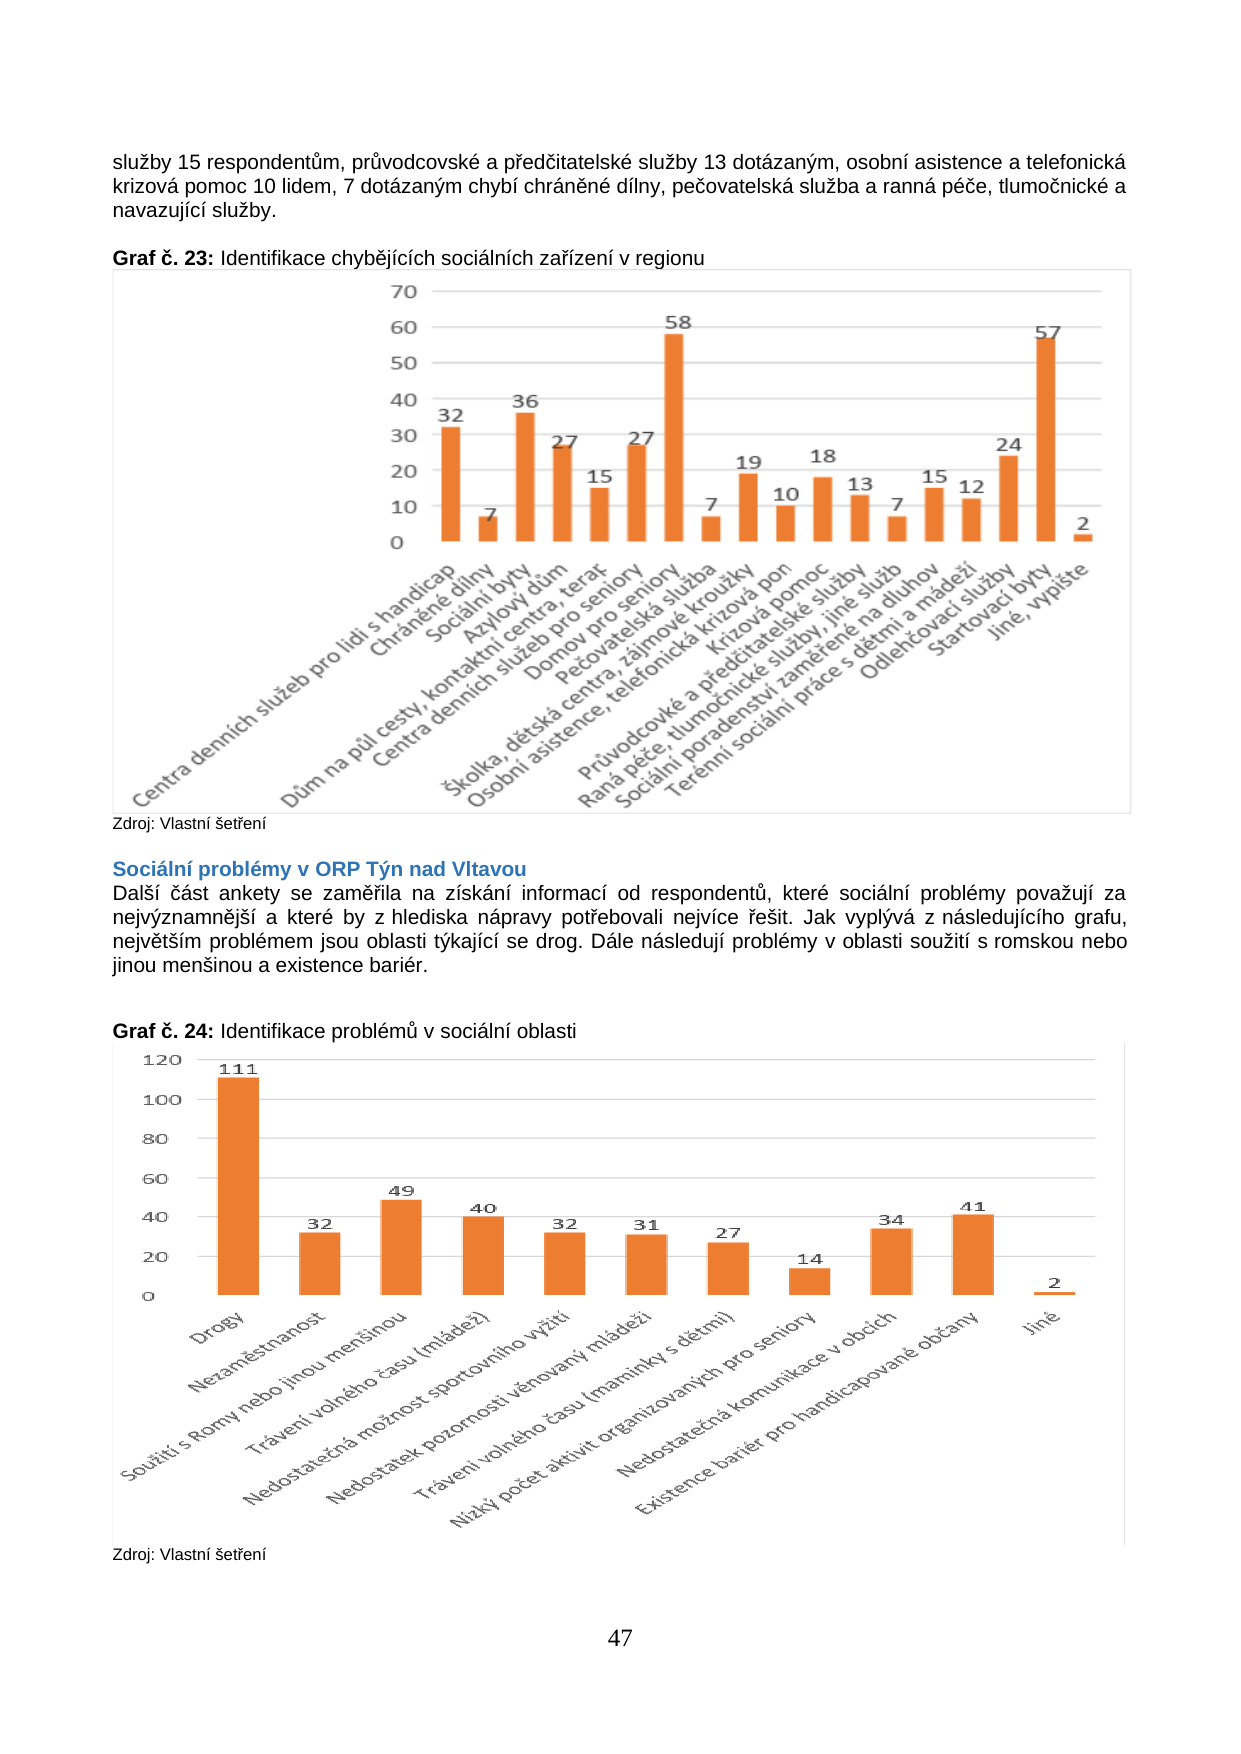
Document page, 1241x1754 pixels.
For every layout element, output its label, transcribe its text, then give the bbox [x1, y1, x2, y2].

text Zdroj: Vlastní šetření [112, 1544, 1128, 1564]
text Další část ankety se zaměřila na získání informací od respondentů, které sociální problémy považují za nejvýznamnější a které by z hlediska nápravy potřebovali nejvíce řešit. Jak vyplývá z následujícího grafu, největším problémem jsou oblasti týkající se drog. Dále následují problémy v oblasti soužití s romskou nebo jinou menšinou a existence bariér. [112, 881, 1128, 977]
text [112, 150, 1128, 222]
text Graf č. 24: Identifikace problémů v sociální oblasti [112, 1019, 1128, 1043]
picture [112, 1043, 1125, 1545]
text Graf č. 23: Identifikace chybějících sociálních zařízení v regionu [112, 246, 1128, 269]
text Zdroj: Vlastní šetření [112, 814, 1128, 833]
picture [112, 269, 1132, 814]
text Sociální problémy v ORP Týn nad Vltavou [112, 857, 1128, 881]
